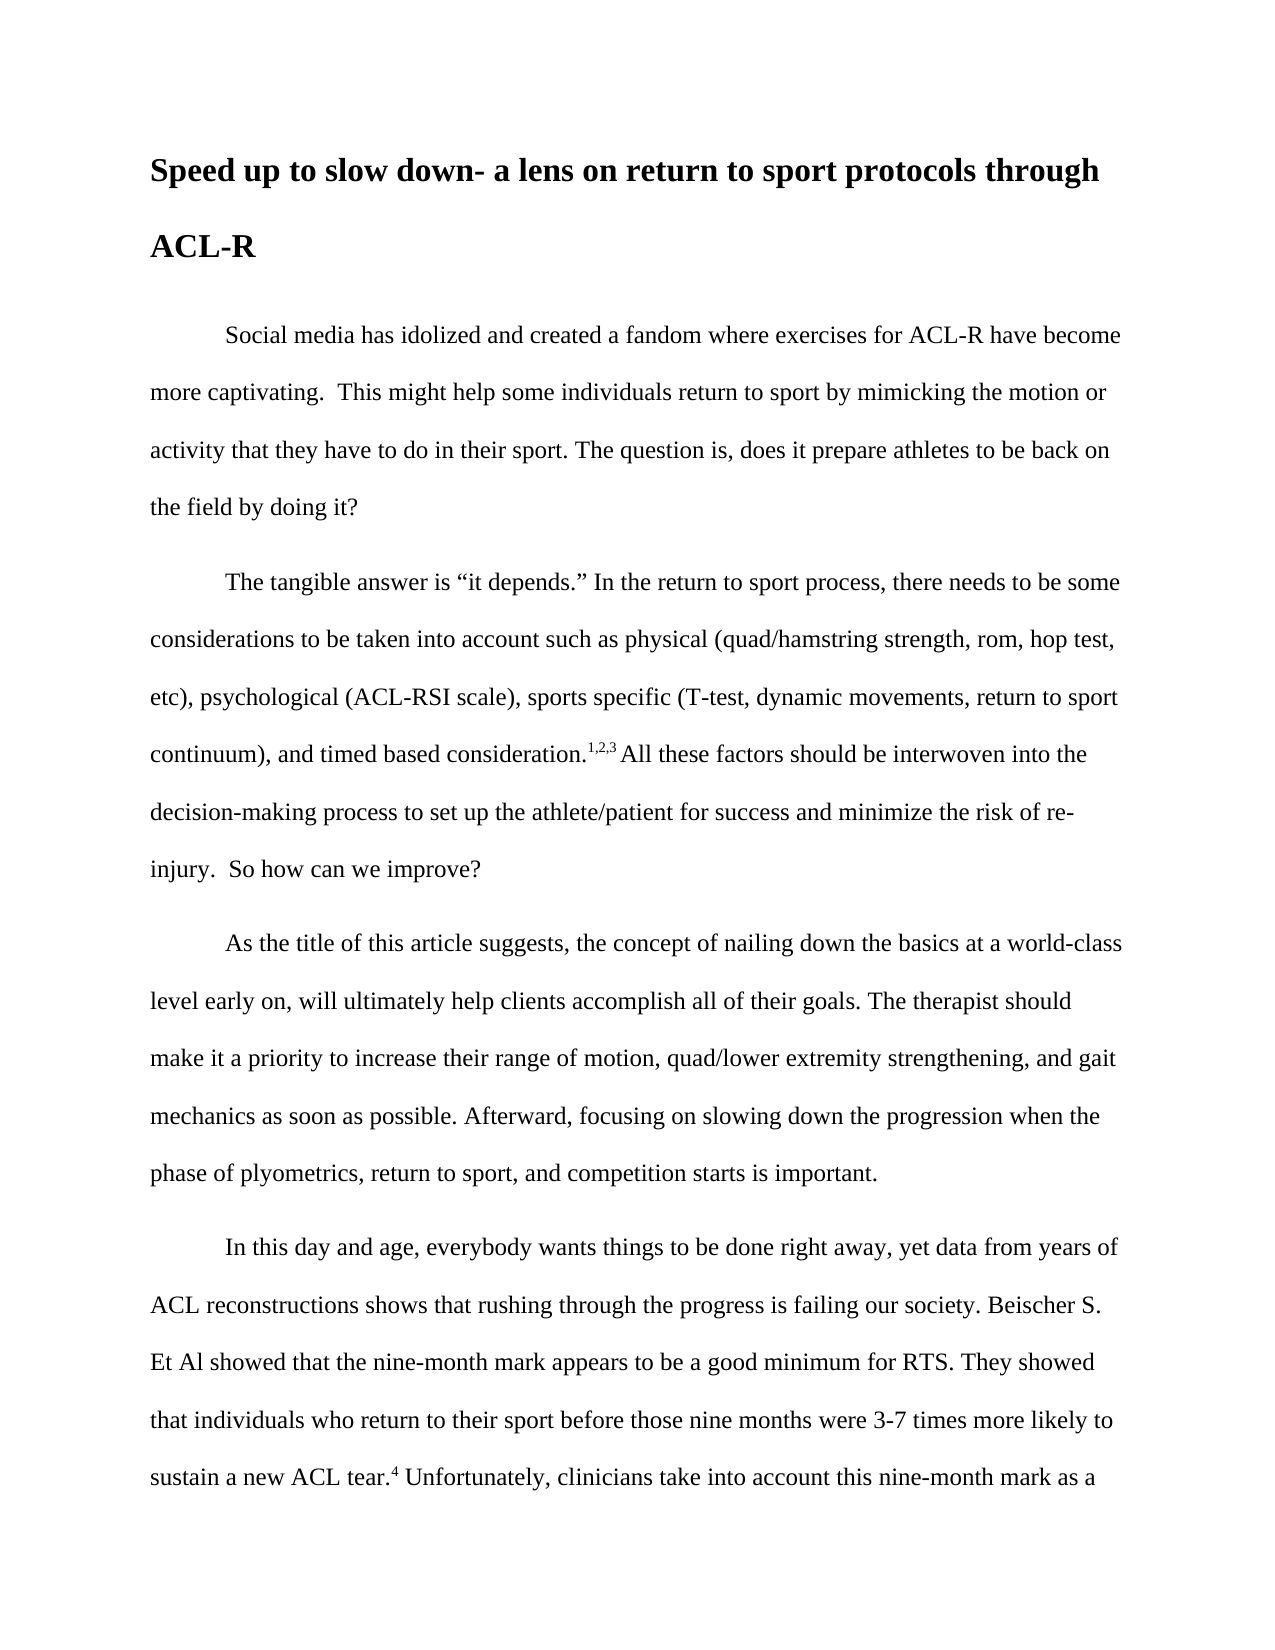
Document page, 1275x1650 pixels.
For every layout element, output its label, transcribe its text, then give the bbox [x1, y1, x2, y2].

text Speed up to slow down- a lens on return to sport protocols through ACL-R [150, 150, 1125, 265]
text As the title of this article suggests, the concept of nailing down the basics at a world-class level early on, will ultimately help clients accomplish all of their goals. The therapist should make it a priority to increase their range of motion, quad/lower extremity strengthening, and gait mechanics as soon as possible. Afterward, focusing on slowing down the progression when the phase of plyometrics, return to sport, and competition starts is important. [150, 928, 1125, 1187]
text The tangible answer is “it depends.” In the return to sport process, there needs to be some considerations to be taken into account such as physical (quad/hamstring strength, rom, hop test, etc), psychological (ACL-RSI scale), sports specific (T-test, dynamic movements, return to sport continuum), and timed based consideration.1,2,3 All these factors should be interwoven into the decision-making process to set up the athlete/patient for success and minimize the risk of re-injury. So how can we improve? [150, 567, 1125, 883]
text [150, 1232, 1125, 1491]
text Social media has idolized and created a fandom where exercises for ACL-R have become more captivating. This might help some individuals return to sport by mimicking the motion or activity that they have to do in their sport. The question is, does it prepare athletes to be back on the field by doing it? [150, 320, 1125, 521]
